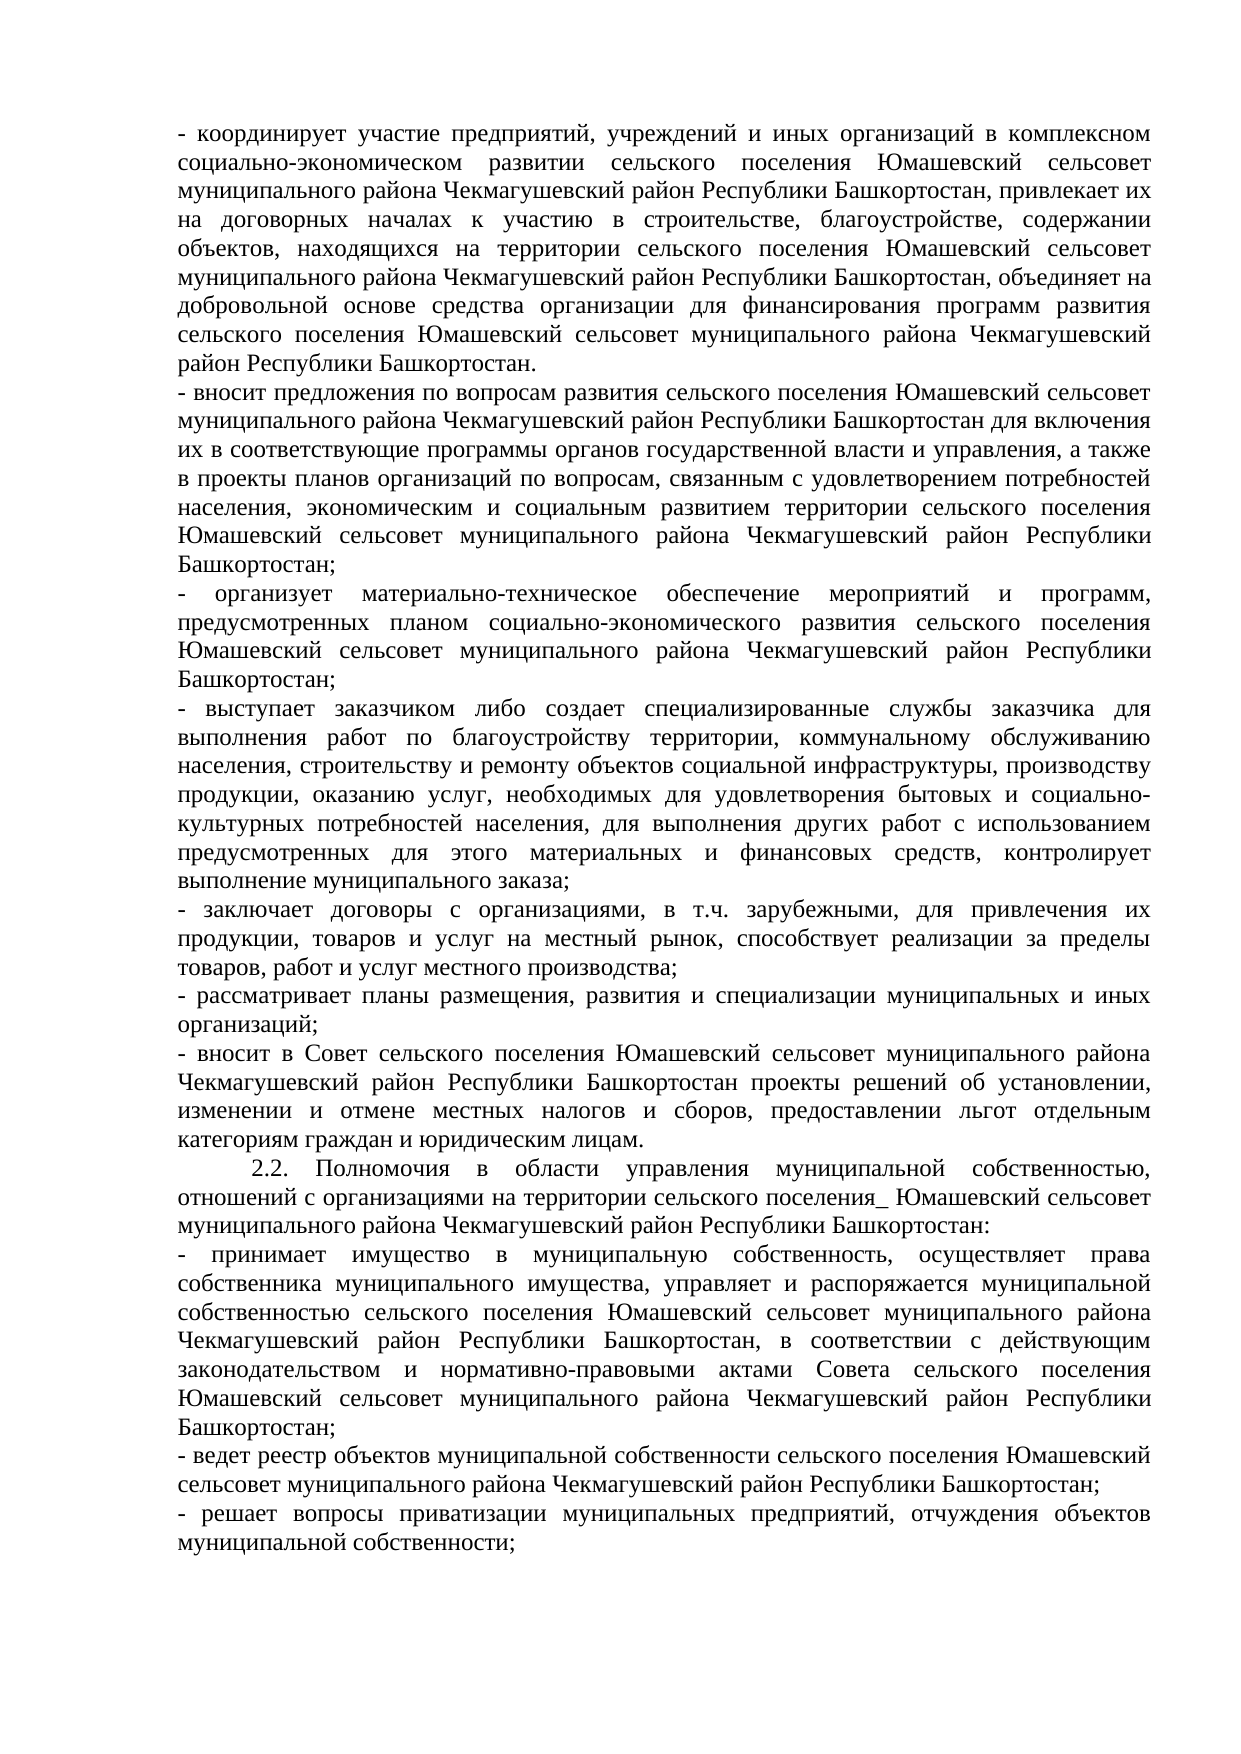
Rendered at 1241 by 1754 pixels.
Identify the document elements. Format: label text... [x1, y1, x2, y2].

text - ведет реестр объектов муниципальной собственности сельского поселения Юмашевский сельсовет муниципального района Чекмагушевский район Республики Башкортостан; [177, 1441, 1152, 1498]
text - организует материально-техническое обеспечение мероприятий и программ, предусмотренных планом социально-экономического развития сельского поселения Юмашевский сельсовет муниципального района Чекмагушевский район Республики Башкортостан; [177, 578, 1152, 693]
text - принимает имущество в муниципальную собственность, осуществляет права собственника муниципального имущества, управляет и распоряжается муниципальной собственностью сельского поселения Юмашевский сельсовет муниципального района Чекмагушевский район Республики Башкортостан, в соответствии с действующим законодательством и нормативно-правовыми актами Совета сельского поселения Юмашевский сельсовет муниципального района Чекмагушевский район Республики Башкортостан; [177, 1239, 1152, 1441]
text - решает вопросы приватизации муниципальных предприятий, отчуждения объектов муниципальной собственности; [177, 1498, 1152, 1556]
text - координирует участие предприятий, учреждений и иных организаций в комплексном социально-экономическом развитии сельского поселения Юмашевский сельсовет муниципального района Чекмагушевский район Республики Башкортостан, привлекает их на договорных началах к участию в строительстве, благоустройстве, содержании объектов, находящихся на территории сельского поселения Юмашевский сельсовет муниципального района Чекмагушевский район Республики Башкортостан, объединяет на добровольной основе средства организации для финансирования программ развития сельского поселения Юмашевский сельсовет муниципального района Чекмагушевский район Республики Башкортостан. [177, 118, 1152, 377]
text - вносит в Совет сельского поселения Юмашевский сельсовет муниципального района Чекмагушевский район Республики Башкортостан проекты решений об установлении, изменении и отмене местных налогов и сборов, предоставлении льгот отдельным категориям граждан и юридическим лицам. [177, 1038, 1152, 1153]
text 2.2. Полномочия в области управления муниципальной собственностью, отношений с организациями на территории сельского поселения_ Юмашевский сельсовет муниципального района Чекмагушевский район Республики Башкортостан: [177, 1153, 1152, 1239]
text - рассматривает планы размещения, развития и специализации муниципальных и иных организаций; [177, 981, 1152, 1038]
text - вносит предложения по вопросам развития сельского поселения Юмашевский сельсовет муниципального района Чекмагушевский район Республики Башкортостан для включения их в соответствующие программы органов государственной власти и управления, а также в проекты планов организаций по вопросам, связанным с удовлетворением потребностей населения, экономическим и социальным развитием территории сельского поселения Юмашевский сельсовет муниципального района Чекмагушевский район Республики Башкортостан; [177, 377, 1152, 578]
text - заключает договоры с организациями, в т.ч. зарубежными, для привлечения их продукции, товаров и услуг на местный рынок, способствует реализации за пределы товаров, работ и услуг местного производства; [177, 894, 1152, 981]
text - выступает заказчиком либо создает специализированные службы заказчика для выполнения работ по благоустройству территории, коммунальному обслуживанию населения, строительству и ремонту объектов социальной инфраструктуры, производству продукции, оказанию услуг, необходимых для удовлетворения бытовых и социально-культурных потребностей населения, для выполнения других работ с использованием предусмотренных для этого материальных и финансовых средств, контролирует выполнение муниципального заказа; [177, 693, 1152, 894]
